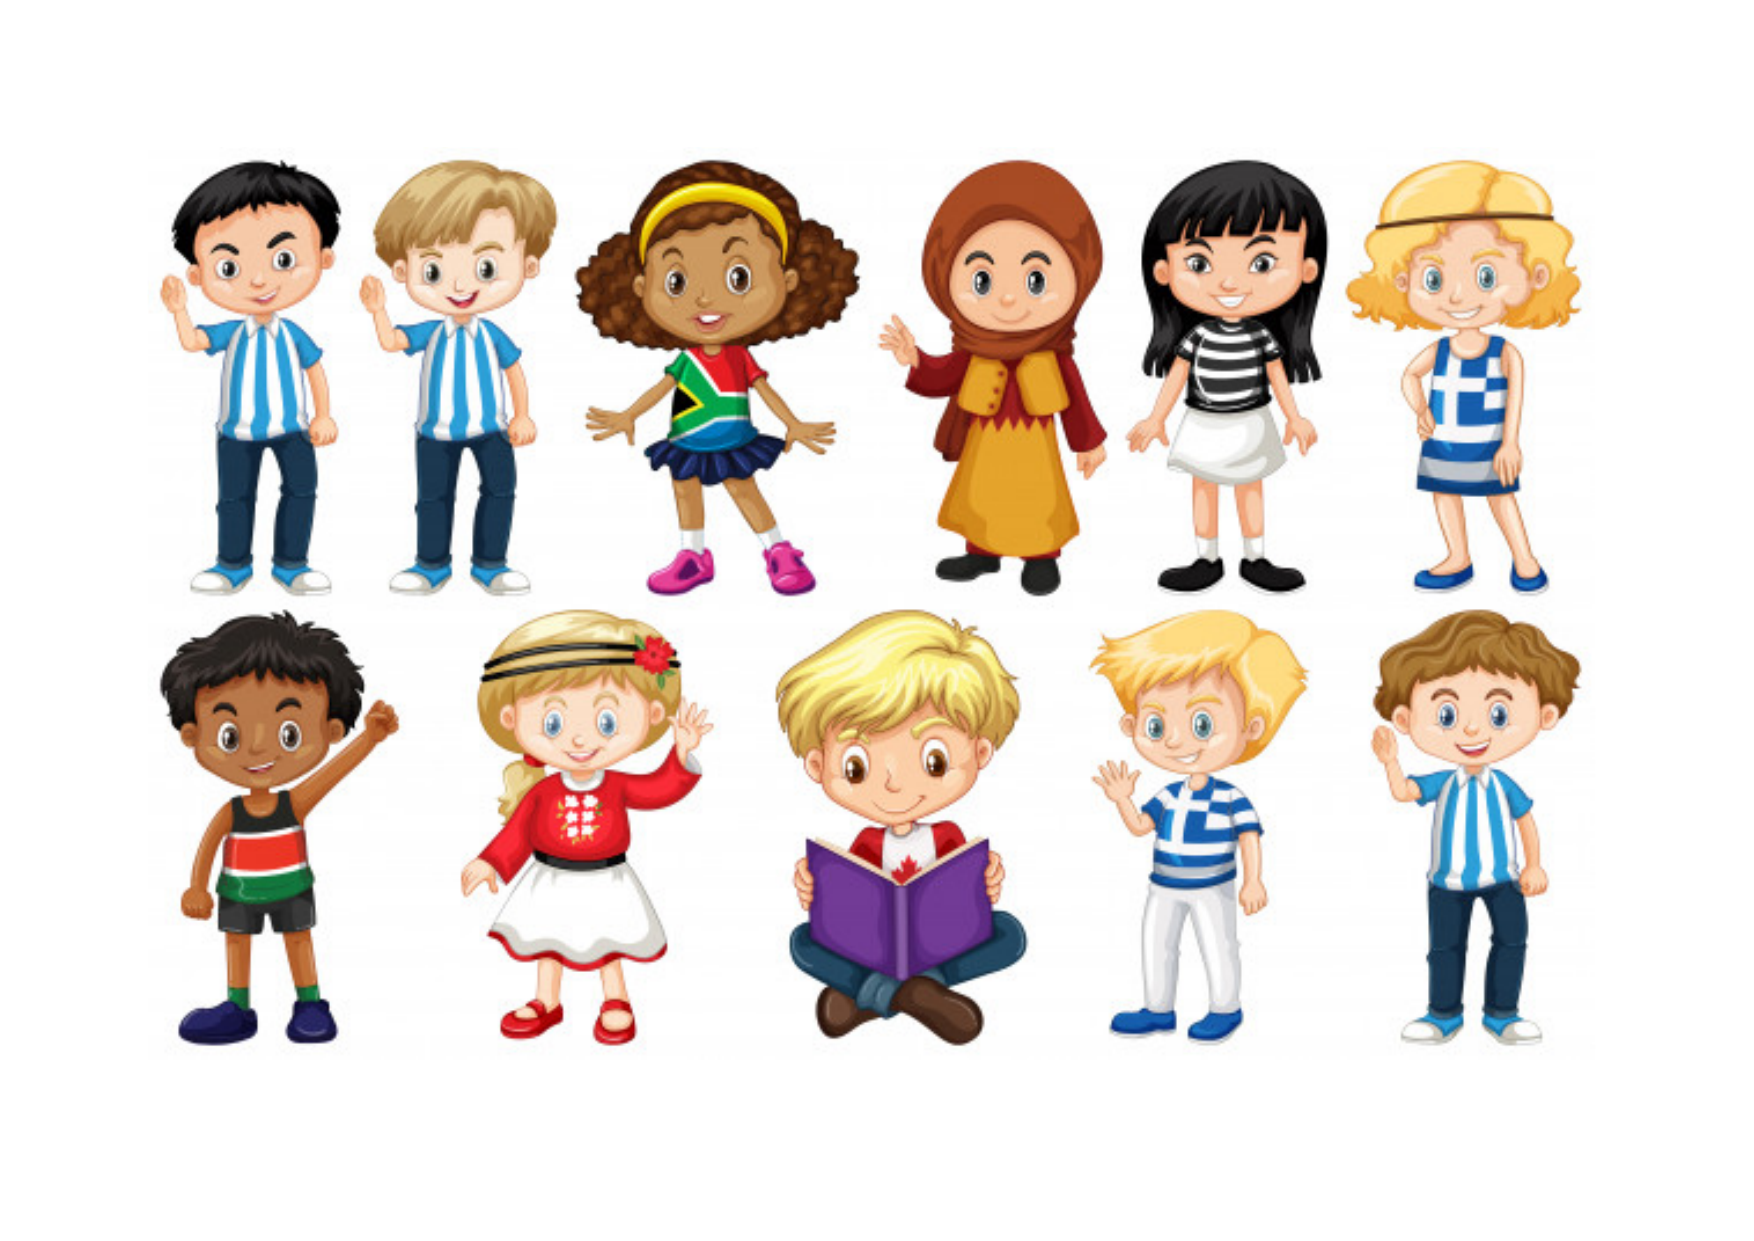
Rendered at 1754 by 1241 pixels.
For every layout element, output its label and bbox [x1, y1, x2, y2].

picture [147, 147, 1596, 1060]
